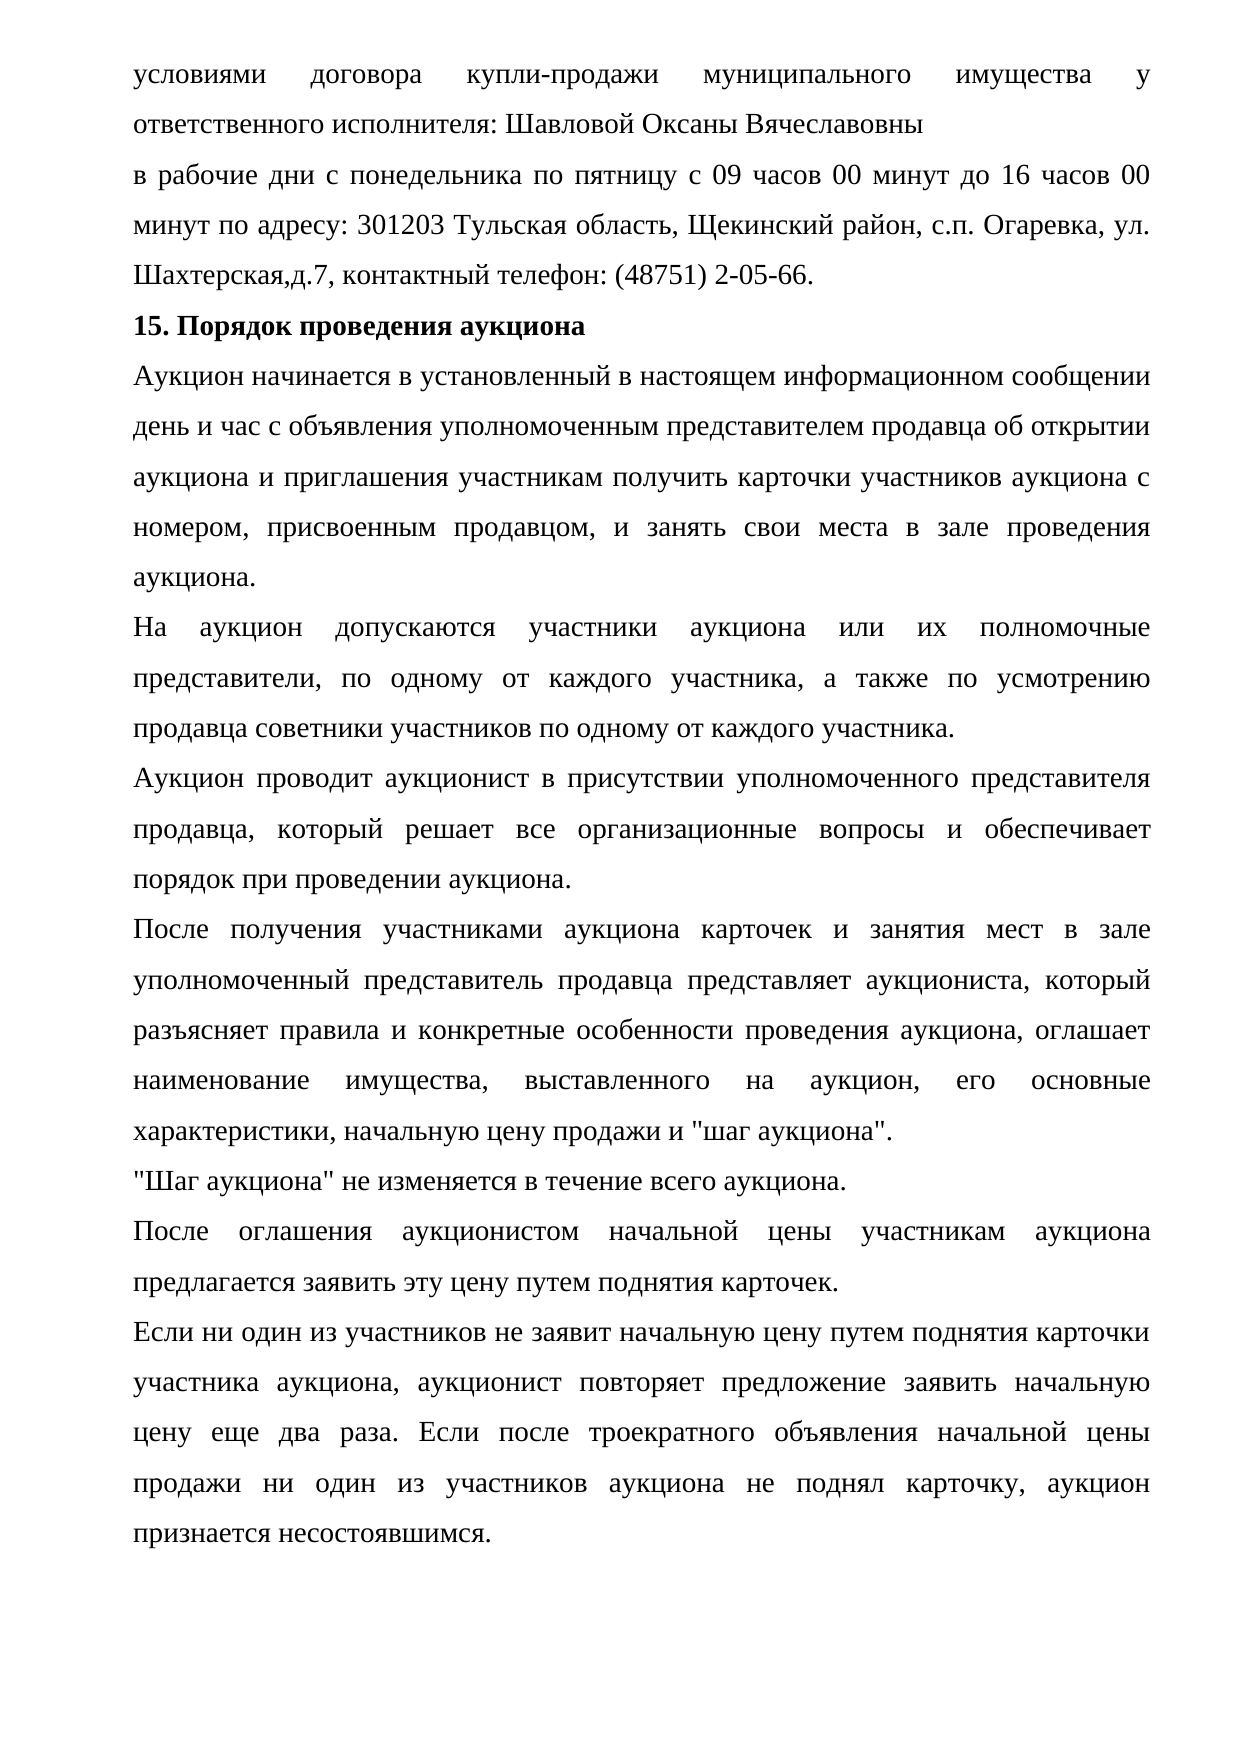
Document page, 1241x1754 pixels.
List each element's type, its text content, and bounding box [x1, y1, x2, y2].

text На аукцион допускаются участники аукциона или их полномочные представители, по одному от каждого участника, а также по усмотрению продавца советники участников по одному от каждого участника. [133, 609, 1152, 744]
text в рабочие дни с понедельника по пятницу с 09 часов 00 минут до 16 часов 00 минут по адресу: 301203 Тульская область, Щекинский район, с.п. Огаревка, ул. Шахтерская,д.7, контактный телефон: (48751) 2-05-66. [133, 157, 1152, 291]
text После оглашения аукционистом начальной цены участникам аукциона предлагается заявить эту цену путем поднятия карточек. [133, 1213, 1152, 1297]
text После получения участниками аукциона карточек и занятия мест в зале уполномоченный представитель продавца представляет аукциониста, который разъясняет правила и конкретные особенности проведения аукциона, оглашает наименование имущества, выставленного на аукцион, его основные характеристики, начальную цену продажи и "шаг аукциона". [133, 911, 1152, 1146]
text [133, 56, 1152, 140]
text Если ни один из участников не заявит начальную цену путем поднятия карточки участника аукциона, аукционист повторяет предложение заявить начальную цену еще два раза. Если после троекратного объявления начальной цены продажи ни один из участников аукциона не поднял карточку, аукцион признается несостоявшимся. [133, 1314, 1152, 1549]
text 15. Порядок проведения аукциона [133, 308, 1152, 341]
text Аукцион начинается в установленный в настоящем информационном сообщении день и час с объявления уполномоченным представителем продавца об открытии аукциона и приглашения участникам получить карточки участников аукциона с номером, присвоенным продавцом, и занять свои места в зале проведения аукциона. [133, 358, 1152, 593]
text "Шаг аукциона" не изменяется в течение всего аукциона. [133, 1163, 1152, 1197]
text Аукцион проводит аукционист в присутствии уполномоченного представителя продавца, который решает все организационные вопросы и обеспечивает порядок при проведении аукциона. [133, 761, 1152, 895]
